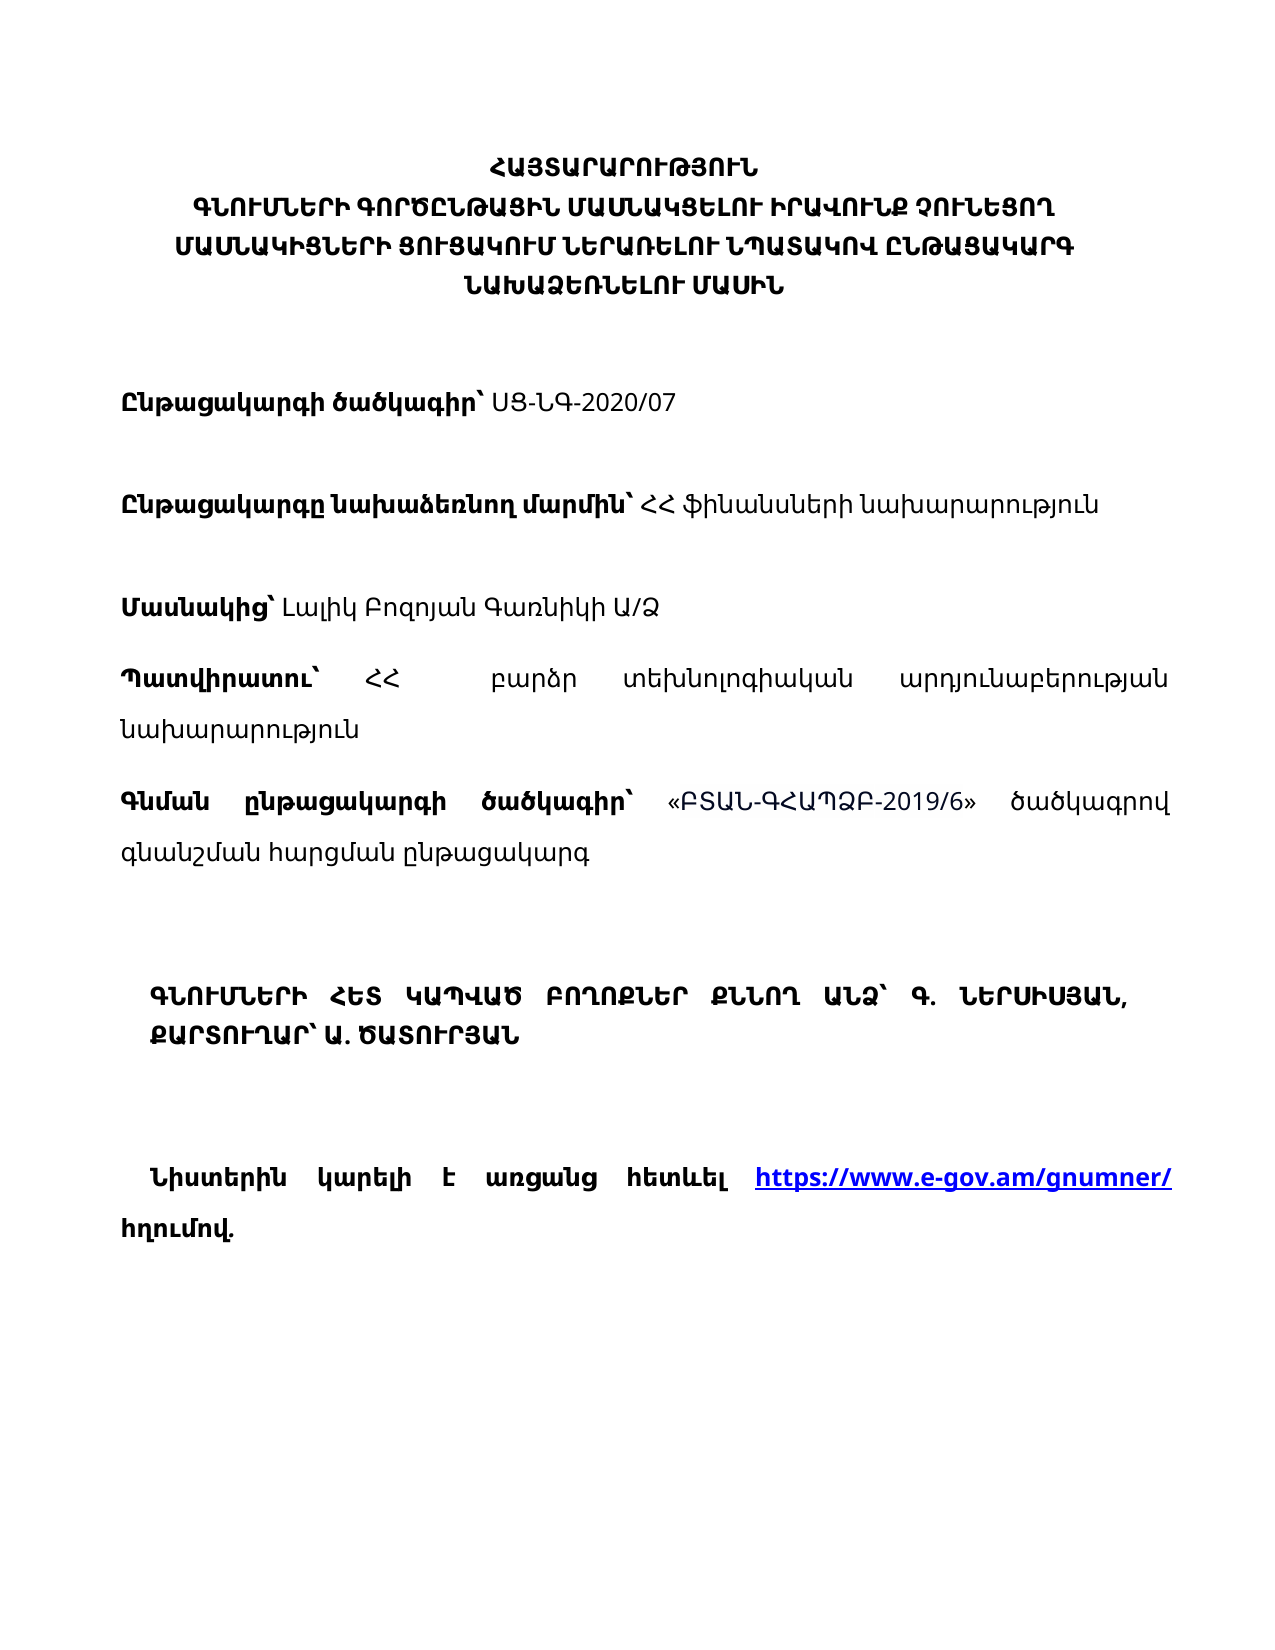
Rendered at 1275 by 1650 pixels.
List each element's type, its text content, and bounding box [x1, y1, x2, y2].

text ՀԱՅՏԱՐԱՐՈՒԹՅՈՒՆ [120, 150, 1128, 184]
text Գնման ընթացակարգի ծածկագիր՝ «ԲՏԱՆ-ԳՀԱՊՁԲ-2019/6» ծածկագրով գնանշման հարցման ընթացակարգ [120, 784, 1169, 869]
text ԳՆՈՒՄՆԵՐԻ ԳՈՐԾԸՆԹԱՑԻՆ ՄԱՍՆԱԿՑԵԼՈՒ ԻՐԱՎՈՒՆՔ ՉՈՒՆԵՑՈՂ ՄԱՍՆԱԿԻՑՆԵՐԻ ՑՈՒՑԱԿՈՒՄ ՆԵՐԱՌԵԼՈՒ ՆՊԱՏԱԿՈՎ ԸՆԹԱՑԱԿԱՐԳ ՆԱԽԱՁԵՌՆԵԼՈՒ ՄԱՍԻՆ [120, 189, 1128, 302]
text Ընթացակարգի ծածկագիր՝ ՍՑ-ՆԳ-2020/07 [120, 385, 1172, 419]
text Ընթացակարգը նախաձեռնող մարմին՝ ՀՀ ֆինանսների նախարարություն [120, 487, 1172, 521]
text ԳՆՈՒՄՆԵՐԻ ՀԵՏ ԿԱՊՎԱԾ ԲՈՂՈՔՆԵՐ ՔՆՆՈՂ ԱՆՁ՝ Գ. ՆԵՐՍԻՍՅԱՆ, ՔԱՐՏՈՒՂԱՐ՝ Ա. ԾԱՏՈՒՐՅԱՆ [150, 979, 1128, 1052]
text Մասնակից՝ Լալիկ Բոզոյան Գառնիկի Ա/Ձ [120, 589, 1169, 623]
text Պատվիրատու՝ ՀՀ բարձր տեխնոլոգիական արդյունաբերության նախարարություն [120, 661, 1169, 746]
text Նիստերին կարելի է առցանց հետևել https://www.e-gov.am/gnumner/ հղումով. [120, 1159, 1172, 1244]
